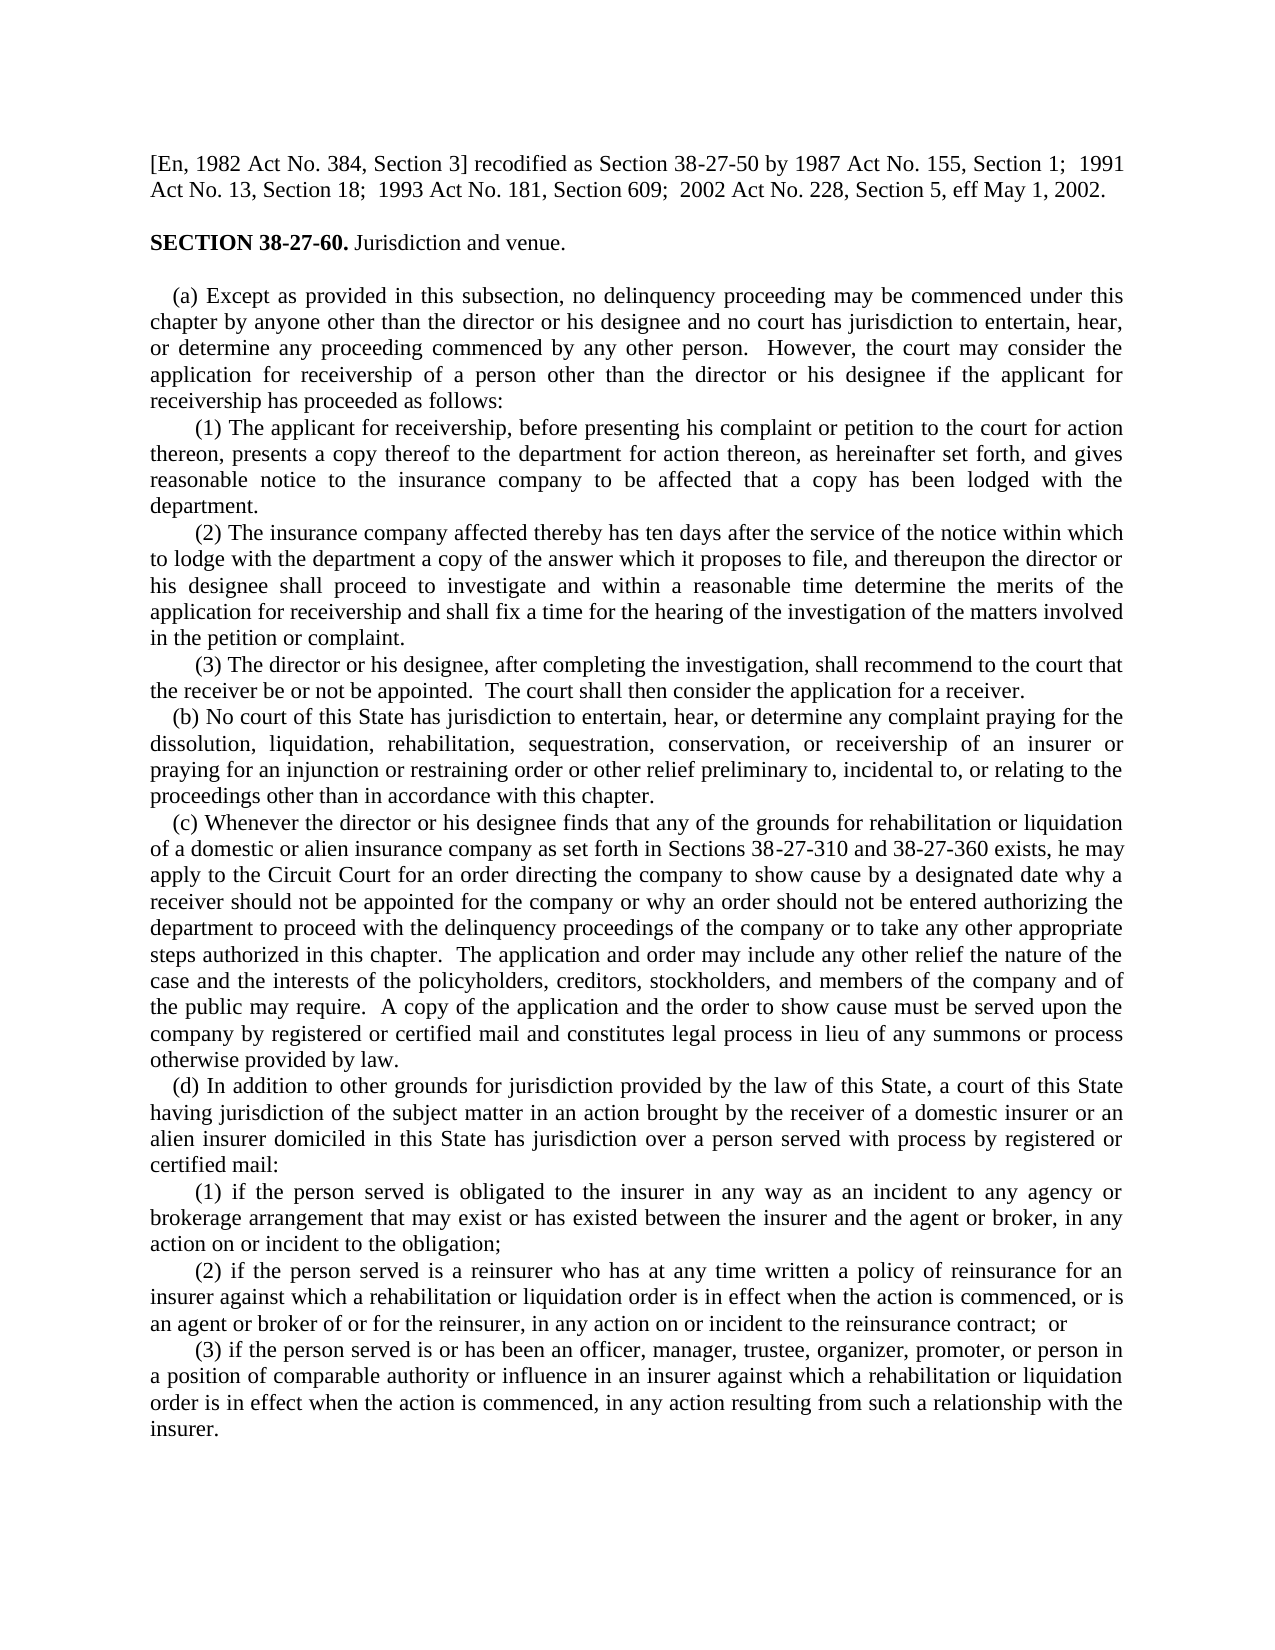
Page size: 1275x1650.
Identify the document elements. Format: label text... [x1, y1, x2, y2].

text (3) if the person served is or has been an officer, manager, trustee, organizer, promoter, or person in a position of comparable authority or influence in an insurer against which a rehabilitation or liquidation order is in effect when the action is commenced, in any action resulting from such a relationship with the insurer. [150, 1336, 1125, 1441]
text (1) The applicant for receivership, before presenting his complaint or petition to the court for action thereon, presents a copy thereof to the department for action thereon, as hereinafter set forth, and gives reasonable notice to the insurance company to be affected that a copy has been lodged with the department. [150, 413, 1125, 519]
text (a) Except as provided in this subsection, no delinquency proceeding may be commenced under this chapter by anyone other than the director or his designee and no court has jurisdiction to entertain, hear, or determine any proceeding commenced by any other person. However, the court may consider the application for receivership of a person other than the director or his designee if the applicant for receivership has proceeded as follows: [150, 282, 1125, 413]
text (2) The insurance company affected thereby has ten days after the service of the notice within which to lodge with the department a copy of the answer which it proposes to file, and thereupon the director or his designee shall proceed to investigate and within a reasonable time determine the merits of the application for receivership and shall fix a time for the hearing of the investigation of the matters involved in the petition or complaint. [150, 519, 1125, 651]
text (2) if the person served is a reinsurer who has at any time written a policy of reinsurance for an insurer against which a rehabilitation or liquidation order is in effect when the action is commenced, or is an agent or broker of or for the reinsurer, in any action on or incident to the reinsurance contract; or [150, 1257, 1125, 1336]
text (c) Whenever the director or his designee finds that any of the grounds for rehabilitation or liquidation of a domestic or alien insurance company as set forth in Sections 38-27-310 and 38-27-360 exists, he may apply to the Circuit Court for an order directing the company to show cause by a designated date why a receiver should not be appointed for the company or why an order should not be entered authorizing the department to proceed with the delinquency proceedings of the company or to take any other appropriate steps authorized in this chapter. The application and order may include any other relief the nature of the case and the interests of the policyholders, creditors, stockholders, and members of the company and of the public may require. A copy of the application and the order to show cause must be served upon the company by registered or certified mail and constitutes legal process in lieu of any summons or process otherwise provided by law. [150, 809, 1125, 1072]
text (1) if the person served is obligated to the insurer in any way as an incident to any agency or brokerage arrangement that may exist or has existed between the insurer and the agent or broker, in any action on or incident to the obligation; [150, 1178, 1125, 1257]
text (3) The director or his designee, after completing the investigation, shall recommend to the court that the receiver be or not be appointed. The court shall then consider the application for a receiver. [150, 651, 1125, 703]
text (d) In addition to other grounds for jurisdiction provided by the law of this State, a court of this State having jurisdiction of the subject matter in an action brought by the receiver of a domestic insurer or an alien insurer domiciled in this State has jurisdiction over a person served with process by registered or certified mail: [150, 1072, 1125, 1178]
text SECTION 38-27-60. Jurisdiction and venue. [150, 229, 1125, 255]
text (b) No court of this State has jurisdiction to entertain, hear, or determine any complaint praying for the dissolution, liquidation, rehabilitation, sequestration, conservation, or receivership of an insurer or praying for an injunction or restraining order or other relief preliminary to, incidental to, or relating to the proceedings other than in accordance with this chapter. [150, 703, 1125, 809]
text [150, 150, 1125, 203]
